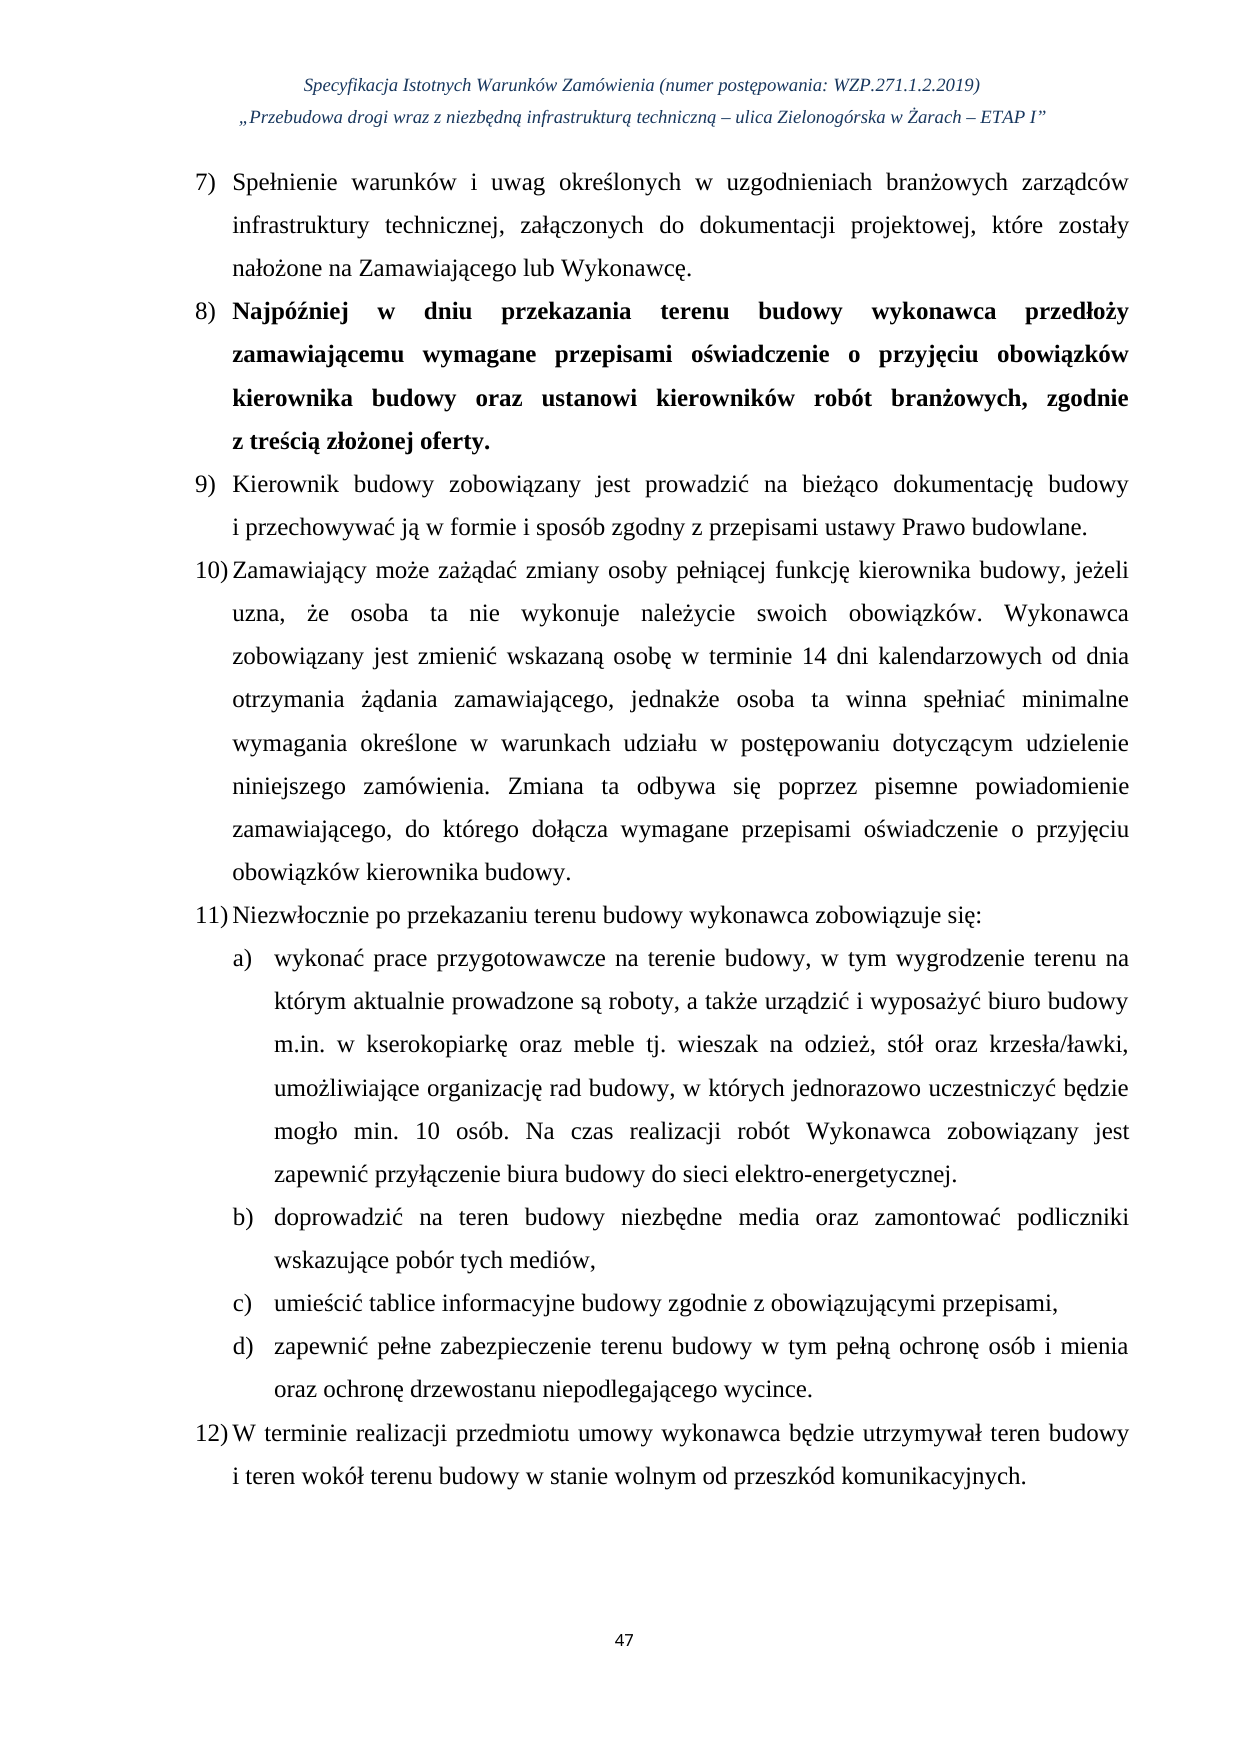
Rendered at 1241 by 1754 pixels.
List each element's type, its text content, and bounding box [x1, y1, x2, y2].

list Zamawiający może zażądać zmiany osoby pełniącej funkcję kierownika budowy, jeżeli uzna, że osoba ta nie wykonuje należycie swoich obowiązków. Wykonawca zobowiązany jest zmienić wskazaną osobę w terminie 14 dni kalendarzowych od dnia otrzymania żądania zamawiającego, jednakże osoba ta winna spełniać minimalne wymagania określone w warunkach udziału w postępowaniu dotyczącym udzielenie niniejszego zamówienia. Zmiana ta odbywa się poprzez pisemne powiadomienie zamawiającego, do którego dołącza wymagane przepisami oświadczenie o przyjęciu obowiązków kierownika budowy. [195, 555, 1130, 886]
list zapewnić pełne zabezpieczenie terenu budowy w tym pełną ochronę osób i mienia oraz ochronę drzewostanu niepodlegającego wycince. [233, 1331, 1130, 1403]
list Spełnienie warunków i uwag określonych w uzgodnieniach branżowych zarządców infrastruktury technicznej, załączonych do dokumentacji projektowej, które zostały nałożone na Zamawiającego lub Wykonawcę. [195, 167, 1130, 282]
list doprowadzić na teren budowy niezbędne media oraz zamontować podliczniki wskazujące pobór tych mediów, [233, 1202, 1130, 1274]
list Niezwłocznie po przekazaniu terenu budowy wykonawca zobowiązuje się: [195, 900, 1130, 929]
list W terminie realizacji przedmiotu umowy wykonawca będzie utrzymywał teren budowy i teren wokół terenu budowy w stanie wolnym od przeszkód komunikacyjnych. [195, 1418, 1130, 1489]
list umieścić tablice informacyjne budowy zgodnie z obowiązującymi przepisami, [233, 1288, 1130, 1317]
list Najpóźniej w dniu przekazania terenu budowy wykonawca przedłoży zamawiającemu wymagane przepisami oświadczenie o przyjęciu obowiązków kierownika budowy oraz ustanowi kierowników robót branżowych, zgodnie z treścią złożonej oferty. [195, 296, 1130, 454]
list Kierownik budowy zobowiązany jest prowadzić na bieżąco dokumentację budowy i przechowywać ją w formie i sposób zgodny z przepisami ustawy Prawo budowlane. [195, 469, 1130, 541]
list wykonać prace przygotowawcze na terenie budowy, w tym wygrodzenie terenu na którym aktualnie prowadzone są roboty, a także urządzić i wyposażyć biuro budowy m.in. w kserokopiarkę oraz meble tj. wieszak na odzież, stół oraz krzesła/ławki, umożliwiające organizację rad budowy, w których jednorazowo uczestniczyć będzie mogło min. 10 osób. Na czas realizacji robót Wykonawca zobowiązany jest zapewnić przyłączenie biura budowy do sieci elektro-energetycznej. [233, 943, 1130, 1188]
